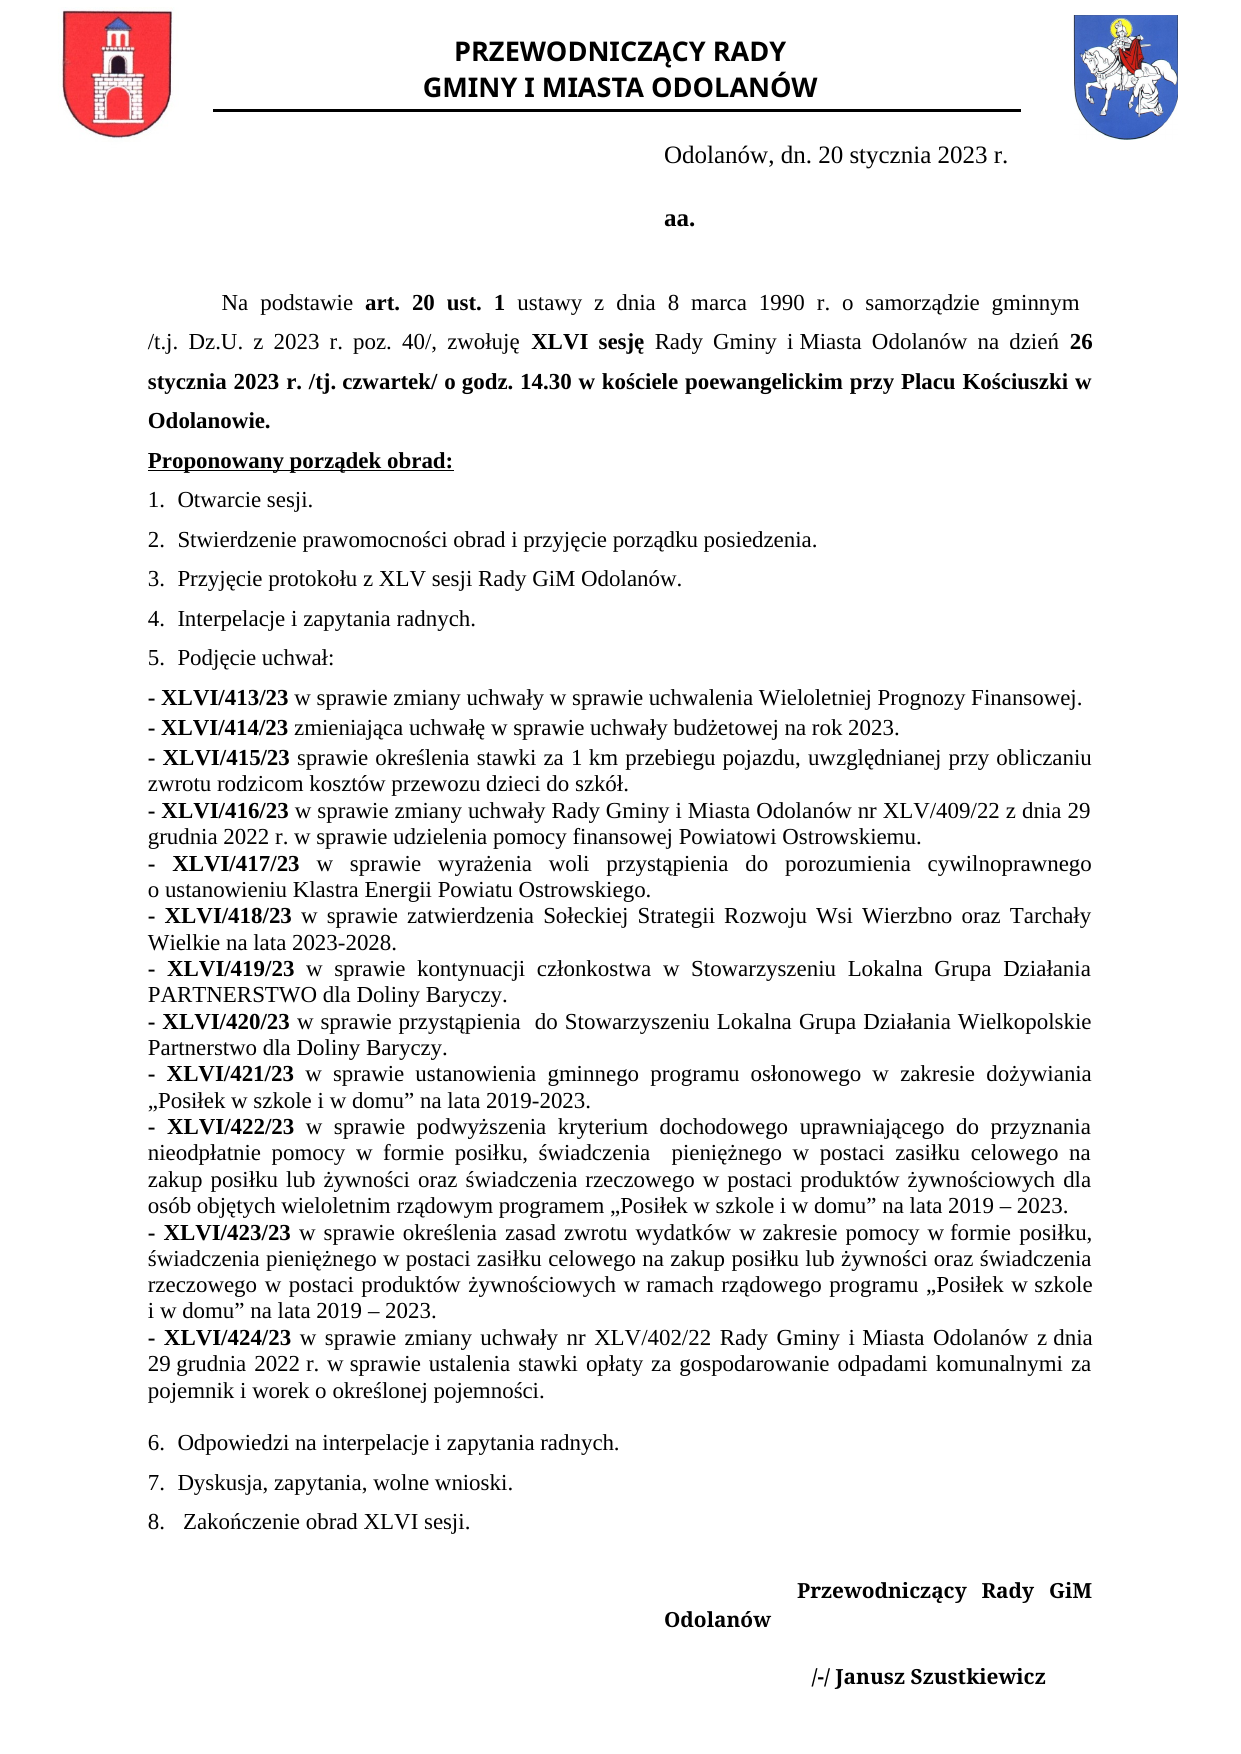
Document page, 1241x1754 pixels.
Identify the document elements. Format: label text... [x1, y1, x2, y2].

picture [57, 7, 181, 148]
list Zakończenie obrad XLVI sesji. [148, 1508, 1093, 1535]
text Na podstawie art. 20 ust. 1 ustawy z dnia 8 marca 1990 r. o samorządzie gminnym /t.j. Dz.U. z 2023 r. poz. 40/, zwołuję XLVI sesję Rady Gminy i Miasta Odolanów na dzień 26 stycznia 2023 r. /tj. czwartek/ o godz. 14.30 w kościele poewangelickim przy Placu Kościuszki w Odolanowie. [148, 289, 1093, 434]
picture [1073, 15, 1178, 140]
text - XLVI/420/23 w sprawie przystąpienia do Stowarzyszeniu Lokalna Grupa Działania Wielkopolskie Partnerstwo dla Doliny Baryczy. [148, 1008, 1093, 1060]
list Stwierdzenie prawomocności obrad i przyjęcie porządku posiedzenia. [148, 526, 1093, 552]
text - XLVI/424/23 w sprawie zmiany uchwały nr XLV/402/22 Rady Gminy i Miasta Odolanów z dnia 29 grudnia 2022 r. w sprawie ustalenia stawki opłaty za gospodarowanie odpadami komunalnymi za pojemnik i worek o określonej pojemności. [148, 1324, 1093, 1403]
list Otwarcie sesji. [148, 486, 1093, 513]
text aa. [148, 203, 1093, 231]
list Przyjęcie protokołu z XLV sesji Rady GiM Odolanów. [148, 565, 1093, 592]
text - XLVI/421/23 w sprawie ustanowienia gminnego programu osłonowego w zakresie dożywiania „Posiłek w szkole i w domu” na lata 2019-2023. [148, 1060, 1093, 1113]
text PRZEWODNICZĄCY RADY [181, 32, 1073, 69]
text - XLVI/415/23 sprawie określenia stawki za 1 km przebiegu pojazdu, uwzględnianej przy obliczaniu zwrotu rodzicom kosztów przewozu dzieci do szkół. [148, 744, 1093, 797]
list Odpowiedzi na interpelacje i zapytania radnych. [148, 1429, 1093, 1456]
text Odolanów, dn. 20 stycznia 2023 r. [148, 140, 1093, 169]
text - XLVI/414/23 zmieniająca uchwałę w sprawie uchwały budżetowej na rok 2023. [148, 714, 1093, 740]
list Dyskusja, zapytania, wolne wnioski. [148, 1469, 1093, 1495]
text - XLVI/413/23 w sprawie zmiany uchwały w sprawie uchwalenia Wieloletniej Prognozy Finansowej. [148, 684, 1093, 710]
text - XLVI/416/23 w sprawie zmiany uchwały Rady Gminy i Miasta Odolanów nr XLV/409/22 z dnia 29 grudnia 2022 r. w sprawie udzielenia pomocy finansowej Powiatowi Ostrowskiemu. [148, 797, 1093, 849]
text - XLVI/418/23 w sprawie zatwierdzenia Sołeckiej Strategii Rozwoju Wsi Wierzbno oraz Tarchały Wielkie na lata 2023-2028. [148, 902, 1093, 955]
list Interpelacje i zapytania radnych. [148, 605, 1093, 631]
text Przewodniczący Rady GiM Odolanów [664, 1577, 1093, 1633]
text - XLVI/422/23 w sprawie podwyższenia kryterium dochodowego uprawniającego do przyznania nieodpłatnie pomocy w formie posiłku, świadczenia pieniężnego w postaci zasiłku celowego na zakup posiłku lub żywności oraz świadczenia rzeczowego w postaci produktów żywnościowych dla osób objętych wieloletnim rządowym programem „Posiłek w szkole i w domu” na lata 2019 – 2023. [148, 1113, 1093, 1218]
text /-/ Janusz Szustkiewicz [148, 1662, 1093, 1690]
text - XLVI/423/23 w sprawie określenia zasad zwrotu wydatków w zakresie pomocy w formie posiłku, świadczenia pieniężnego w postaci zasiłku celowego na zakup posiłku lub żywności oraz świadczenia rzeczowego w postaci produktów żywnościowych w ramach rządowego programu „Posiłek w szkole i w domu” na lata 2019 – 2023. [148, 1218, 1093, 1324]
text Proponowany porządek obrad: [148, 447, 1093, 473]
text - XLVI/417/23 w sprawie wyrażenia woli przystąpienia do porozumienia cywilnoprawnego o ustanowieniu Klastra Energii Powiatu Ostrowskiego. [148, 849, 1093, 902]
list Podjęcie uchwał: [148, 644, 1093, 671]
text - XLVI/419/23 w sprawie kontynuacji członkostwa w Stowarzyszeniu Lokalna Grupa Działania PARTNERSTWO dla Doliny Baryczy. [148, 955, 1093, 1008]
subtitle GMINY I MIASTA ODOLANÓW [181, 69, 1073, 106]
